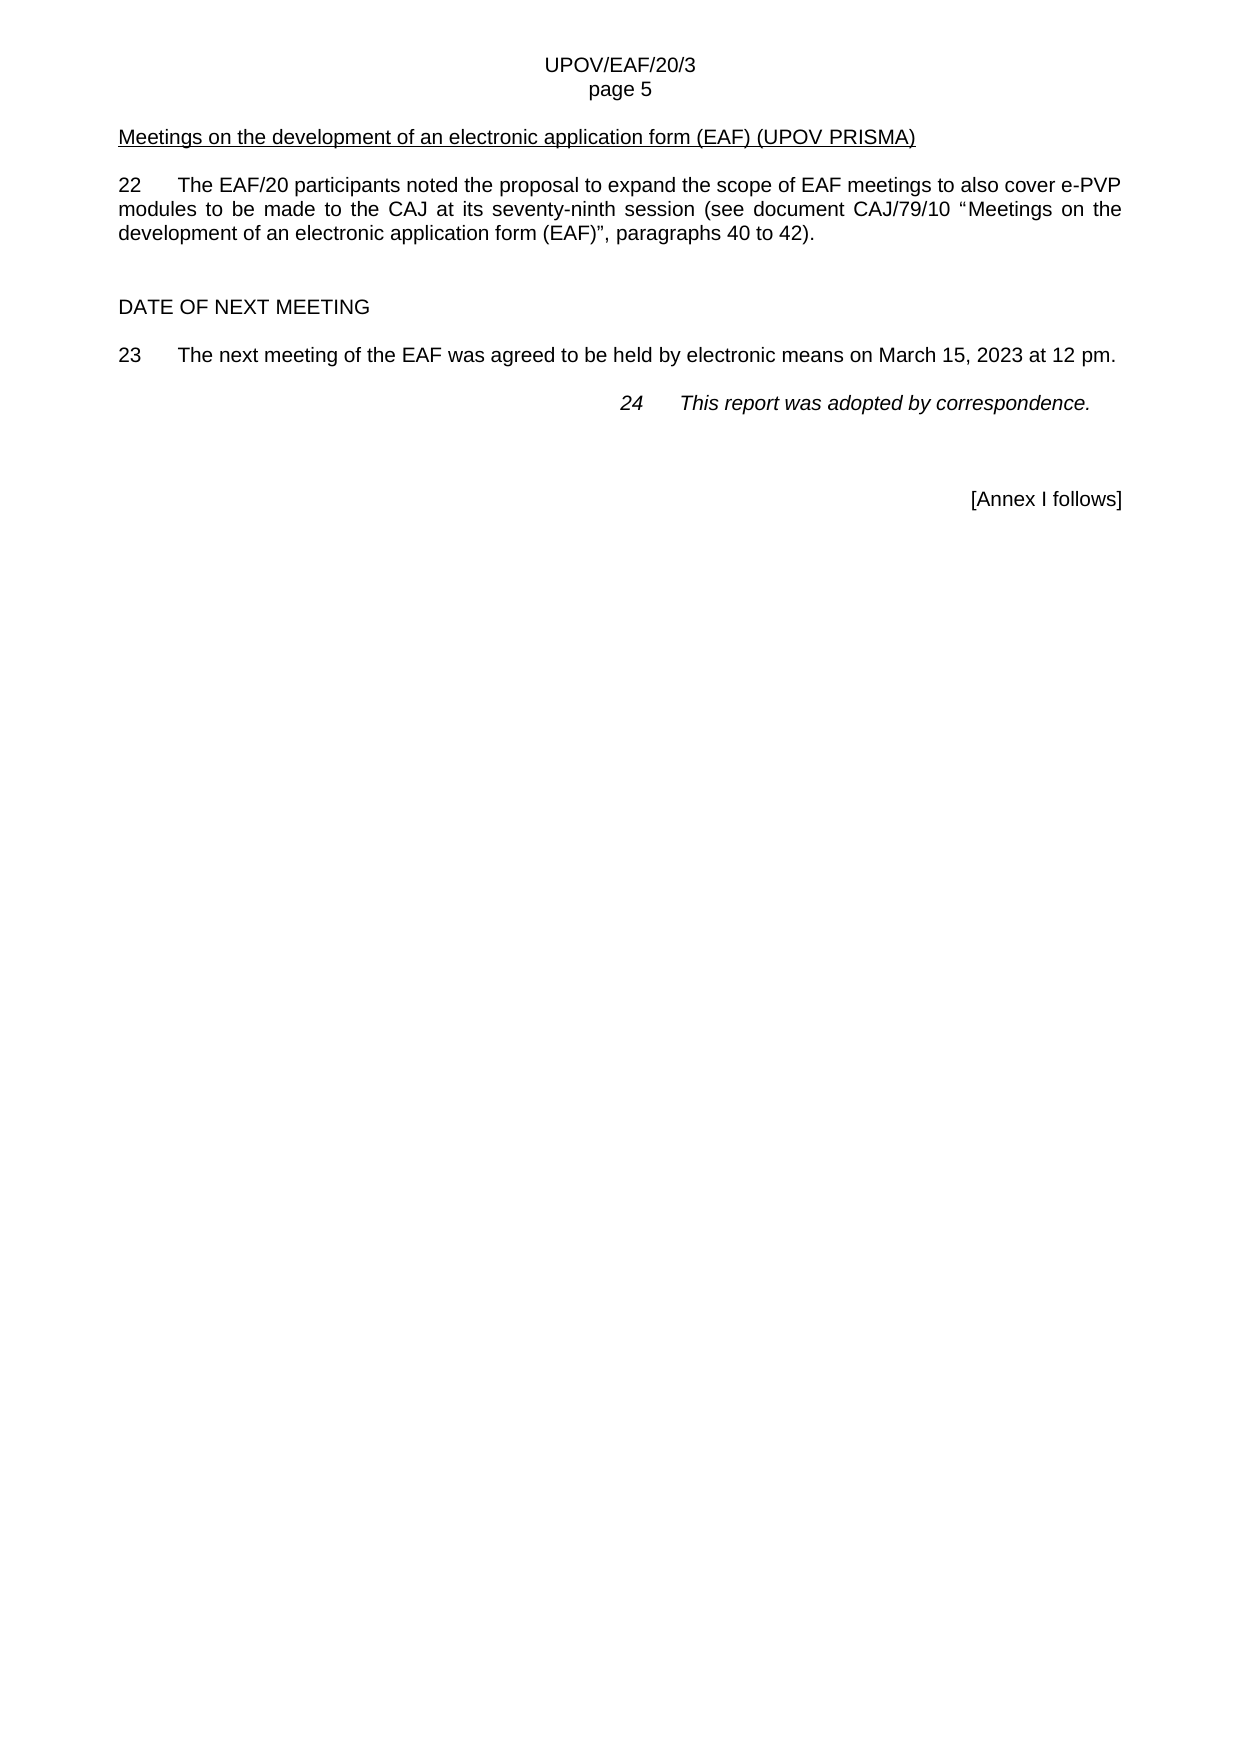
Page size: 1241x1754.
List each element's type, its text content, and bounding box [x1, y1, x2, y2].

subtitle Meetings on the development of an electronic application form (EAF) (UPOV PRISMA) [118, 125, 1122, 149]
text [Annex I follows] [118, 486, 1122, 510]
text The EAF/20 participants noted the proposal to expand the scope of EAF meetings to also cover e-PVP modules to be made to the CAJ at its seventy-ninth session (see document CAJ/79/10 “Meetings on the development of an electronic application form (EAF)”, paragraphs 40 to 42). [118, 173, 1122, 245]
text The next meeting of the EAF was agreed to be held by electronic means on March 15, 2023 at 12 pm. [118, 343, 1122, 367]
text This report was adopted by correspondence. [620, 391, 1122, 414]
subtitle Date of next meeting [118, 295, 1122, 319]
